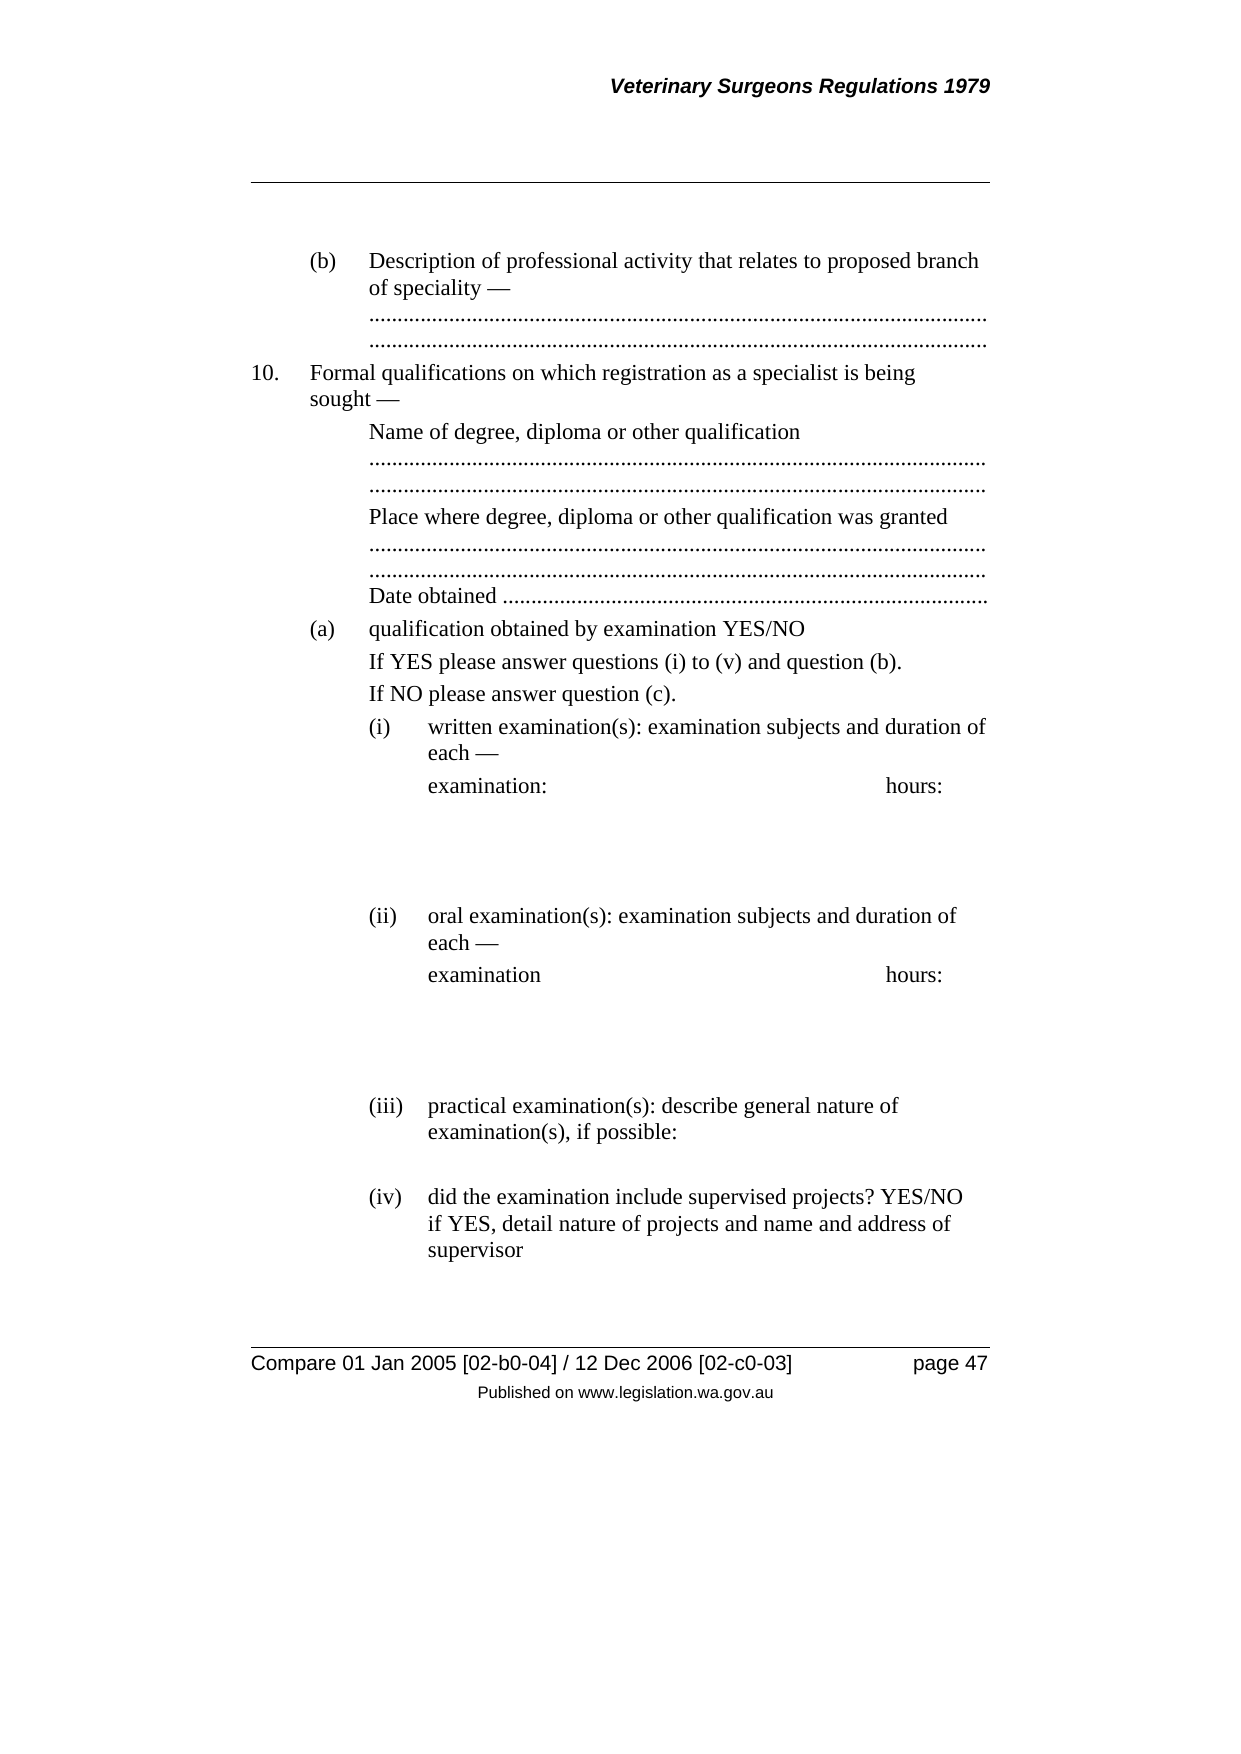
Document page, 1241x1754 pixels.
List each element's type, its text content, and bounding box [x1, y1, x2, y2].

text If YES please answer questions (i) to (v) and question (b). [309, 648, 990, 674]
text 10. Formal qualifications on which registration as a specialist is being sought — [251, 359, 990, 412]
text Name of degree, diploma or other qualification [369, 418, 990, 444]
text (a) qualification obtained by examination YES/NO [309, 615, 990, 641]
text if YES, detail nature of projects and name and address of supervisor [309, 1209, 990, 1262]
text (b) Description of professional activity that relates to proposed branch of speciality — [251, 247, 990, 300]
text If NO please answer question (c). [309, 680, 990, 707]
text (i) written examination(s): examination subjects and duration of each — [309, 713, 990, 766]
text ............................................................................................................ [369, 444, 990, 471]
text ............................................................................................................ [369, 530, 990, 556]
text (ii) oral examination(s): examination subjects and duration of each — [309, 902, 990, 955]
text examination: hours: [309, 772, 990, 798]
text examination hours: [309, 961, 990, 988]
text Place where degree, diploma or other qualification was granted [369, 503, 990, 530]
text (iv) did the examination include supervised projects? YES/NO [309, 1183, 990, 1209]
text (iii) practical examination(s): describe general nature of examination(s), if possible: [309, 1092, 990, 1144]
text Date obtained ..................................................................................... [369, 582, 990, 609]
text ............................................................................................................ [369, 556, 990, 582]
text ............................................................................................................ [369, 471, 990, 497]
